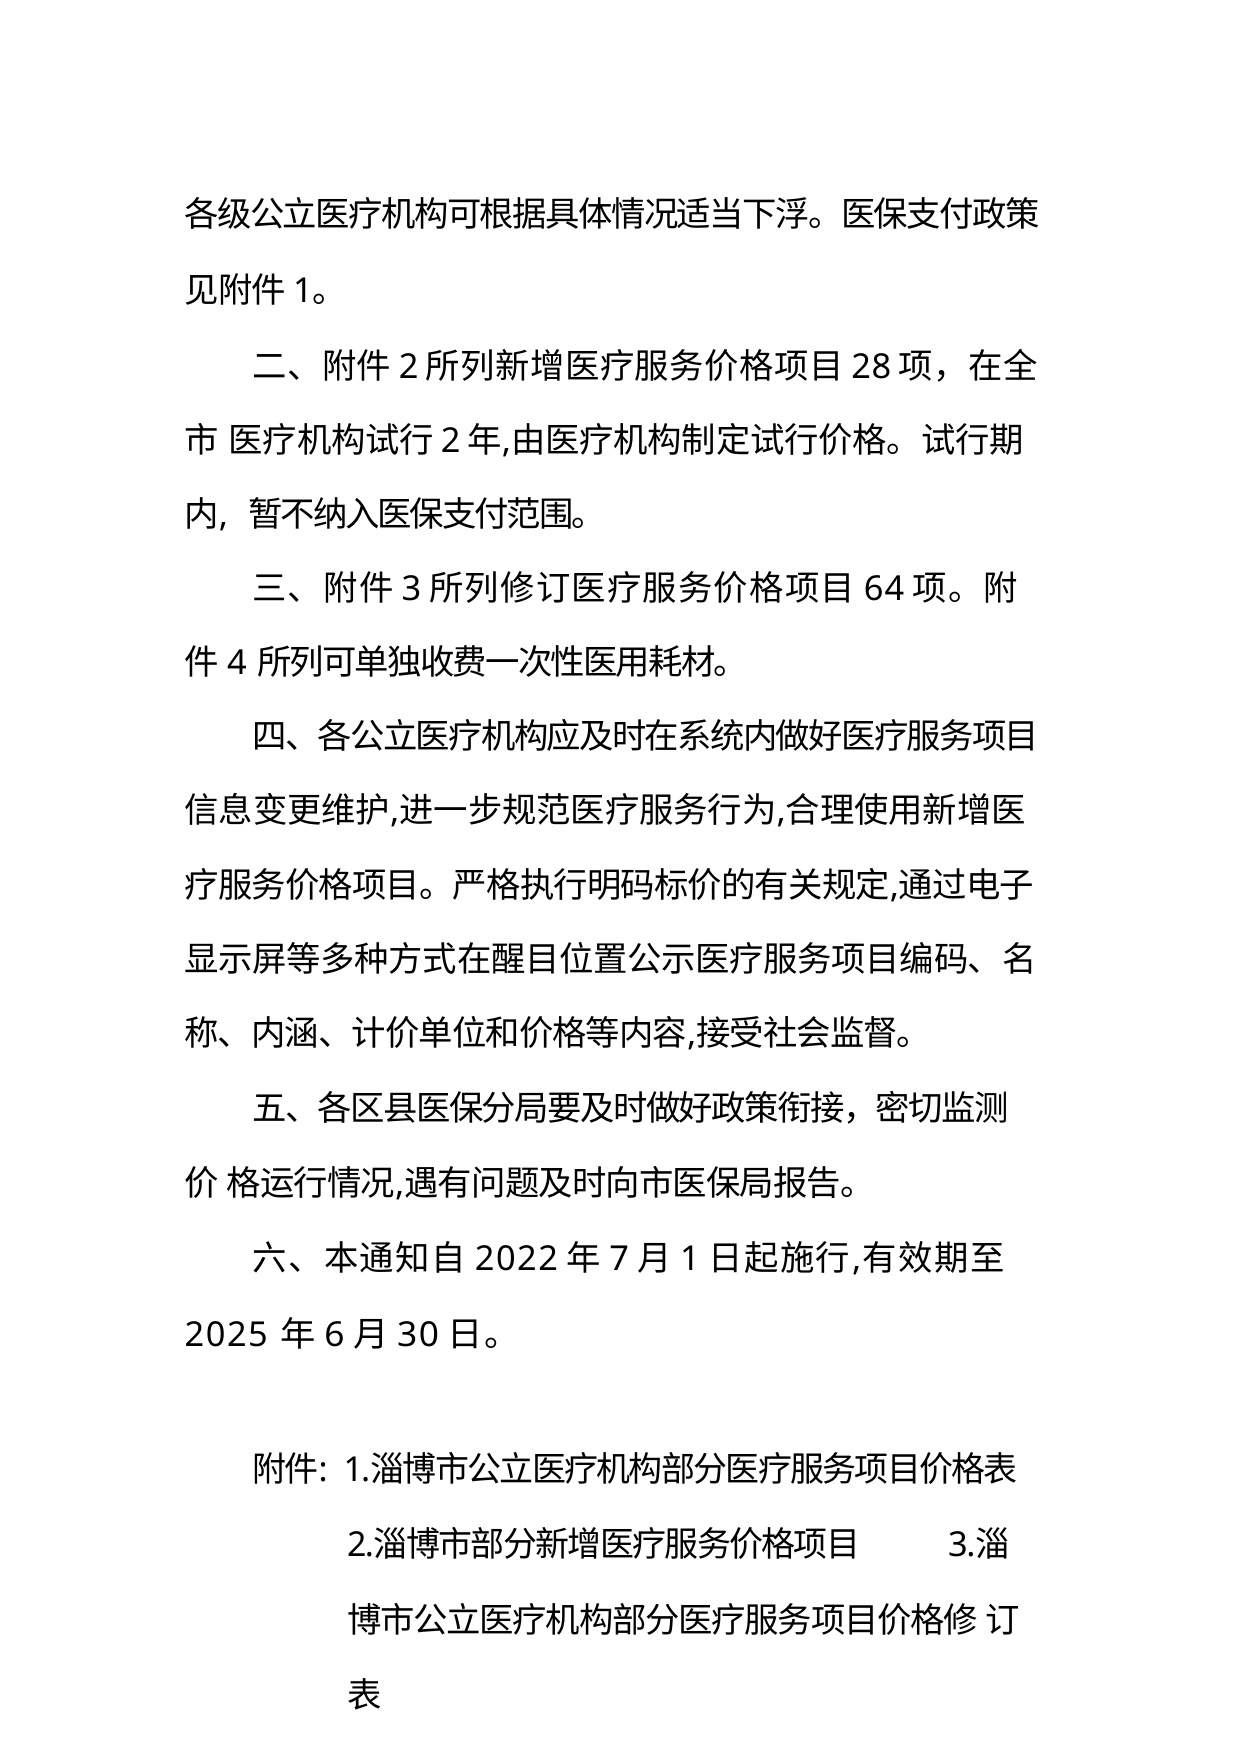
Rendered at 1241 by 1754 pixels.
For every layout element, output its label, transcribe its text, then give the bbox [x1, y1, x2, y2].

text 各级公立医疗机构可根据具体情况适当下浮。医保支付政策 见附件1。 [184, 187, 1039, 313]
text 三、附件3所列修订医疗服务价格项目64项。附件4 所列可单独收费一次性医用耗材。 [184, 560, 1038, 684]
text 附件: 1.淄博市公立医疗机构部分医疗服务项目价格表 [184, 1445, 1054, 1491]
text 2.淄博市部分新增医疗服务价格项目 3.淄博市公立医疗机构部分医疗服务项目价格修 订表 [347, 1516, 1041, 1718]
text 六、本通知自2022年7月1日起施行,有效期至2025 年6月30日。 [184, 1230, 1035, 1356]
text 四、各公立医疗机构应及时在系统内做好医疗服务项目 信息变更维护,进一步规范医疗服务行为,合理使用新增医 疗服务价格项目。严格执行明码标价的有关规定,通过电子 显示屏等多种方式在醒目位置公示医疗服务项目编码、名 称、内涵、计价单位和价格等内容,接受社会监督。 [184, 708, 1041, 1056]
text 五、各区县医保分局要及时做好政策衔接，密切监测价 格运行情况,遇有问题及时向市医保局报告。 [184, 1080, 1039, 1205]
text 二、附件2所列新增医疗服务价格项目28项，在全市 医疗机构试行2年,由医疗机构制定试行价格。试行期内, 暂不纳入医保支付范围。 [184, 338, 1039, 536]
